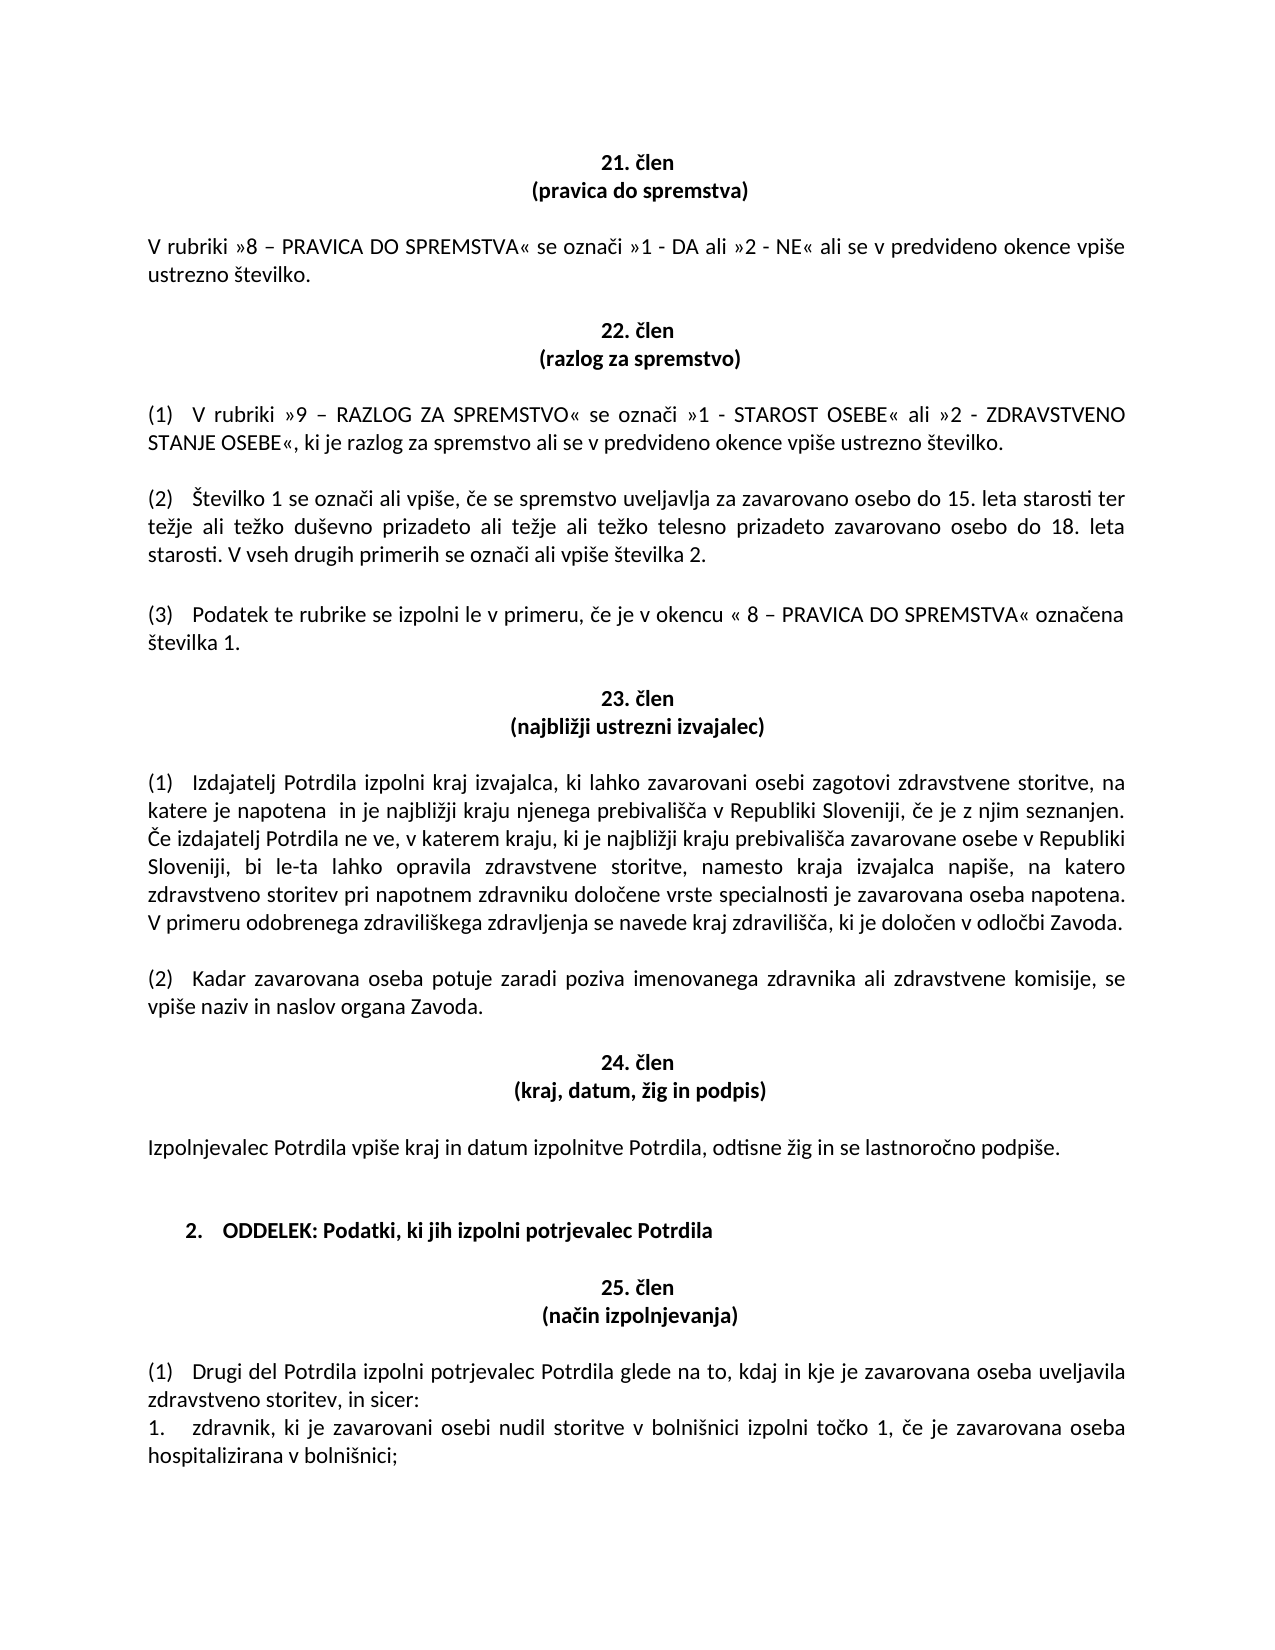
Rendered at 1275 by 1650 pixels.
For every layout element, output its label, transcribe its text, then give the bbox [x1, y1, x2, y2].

text Izpolnjevalec Potrdila vpiše kraj in datum izpolnitve Potrdila, odtisne žig in se lastnoročno podpiše. [148, 1133, 1127, 1161]
text (način izpolnjevanja) [148, 1301, 1127, 1329]
text (kraj, datum, žig in podpis) [148, 1077, 1127, 1104]
list Številko 1 se označi ali vpiše, če se spremstvo uveljavlja za zavarovano osebo do 15. leta starosti ter težje ali težko duševno prizadeto ali težje ali težko telesno prizadeto zavarovano osebo do 18. leta starosti. V vseh drugih primerih se označi ali vpiše številka 2. [148, 484, 1127, 568]
list Podatek te rubrike se izpolni le v primeru, če je v okencu « 8 – PRAVICA DO SPREMSTVA« označena številka 1. [148, 600, 1127, 656]
list zdravnik, ki je zavarovani osebi nudil storitve v bolnišnici izpolni točko 1, če je zavarovana oseba hospitalizirana v bolnišnici; [148, 1413, 1127, 1469]
list Drugi del Potrdila izpolni potrjevalec Potrdila glede na to, kdaj in kje je zavarovana oseba uveljavila zdravstveno storitev, in sicer: [148, 1357, 1127, 1413]
list Kadar zavarovana oseba potuje zaradi poziva imenovanega zdravnika ali zdravstvene komisije, se vpiše naziv in naslov organa Zavoda. [148, 964, 1127, 1021]
text (najbližji ustrezni izvajalec) [148, 712, 1127, 740]
text 24. člen [148, 1048, 1127, 1077]
list Izdajatelj Potrdila izpolni kraj izvajalca, ki lahko zavarovani osebi zagotovi zdravstvene storitve, na katere je napotena in je najbližji kraju njenega prebivališča v Republiki Sloveniji, če je z njim seznanjen. Če izdajatelj Potrdila ne ve, v katerem kraju, ki je najbližji kraju prebivališča zavarovane osebe v Republiki Sloveniji, bi le-ta lahko opravila zdravstvene storitve, namesto kraja izvajalca napiše, na katero zdravstveno storitev pri napotnem zdravniku določene vrste specialnosti je zavarovana oseba napotena. V primeru odobrenega zdraviliškega zdravljenja se navede kraj zdravilišča, ki je določen v odločbi Zavoda. [148, 768, 1127, 936]
text 21. člen [148, 148, 1127, 176]
text 25. člen [148, 1273, 1127, 1301]
text V rubriki »8 – PRAVICA DO SPREMSTVA« se označi »1 - DA ali »2 - NE« ali se v predvideno okence vpiše ustrezno številko. [148, 232, 1127, 288]
list V rubriki »9 – RAZLOG ZA SPREMSTVO« se označi »1 - STAROST OSEBE« ali »2 - ZDRAVSTVENO STANJE OSEBE«, ki je razlog za spremstvo ali se v predvideno okence vpiše ustrezno številko. [148, 400, 1127, 456]
text 22. člen [148, 316, 1127, 344]
text (pravica do spremstva) [148, 176, 1127, 204]
text (razlog za spremstvo) [148, 344, 1127, 372]
text 23. člen [148, 684, 1127, 712]
list ODDELEK: Podatki, ki jih izpolni potrjevalec Potrdila [185, 1217, 1127, 1245]
